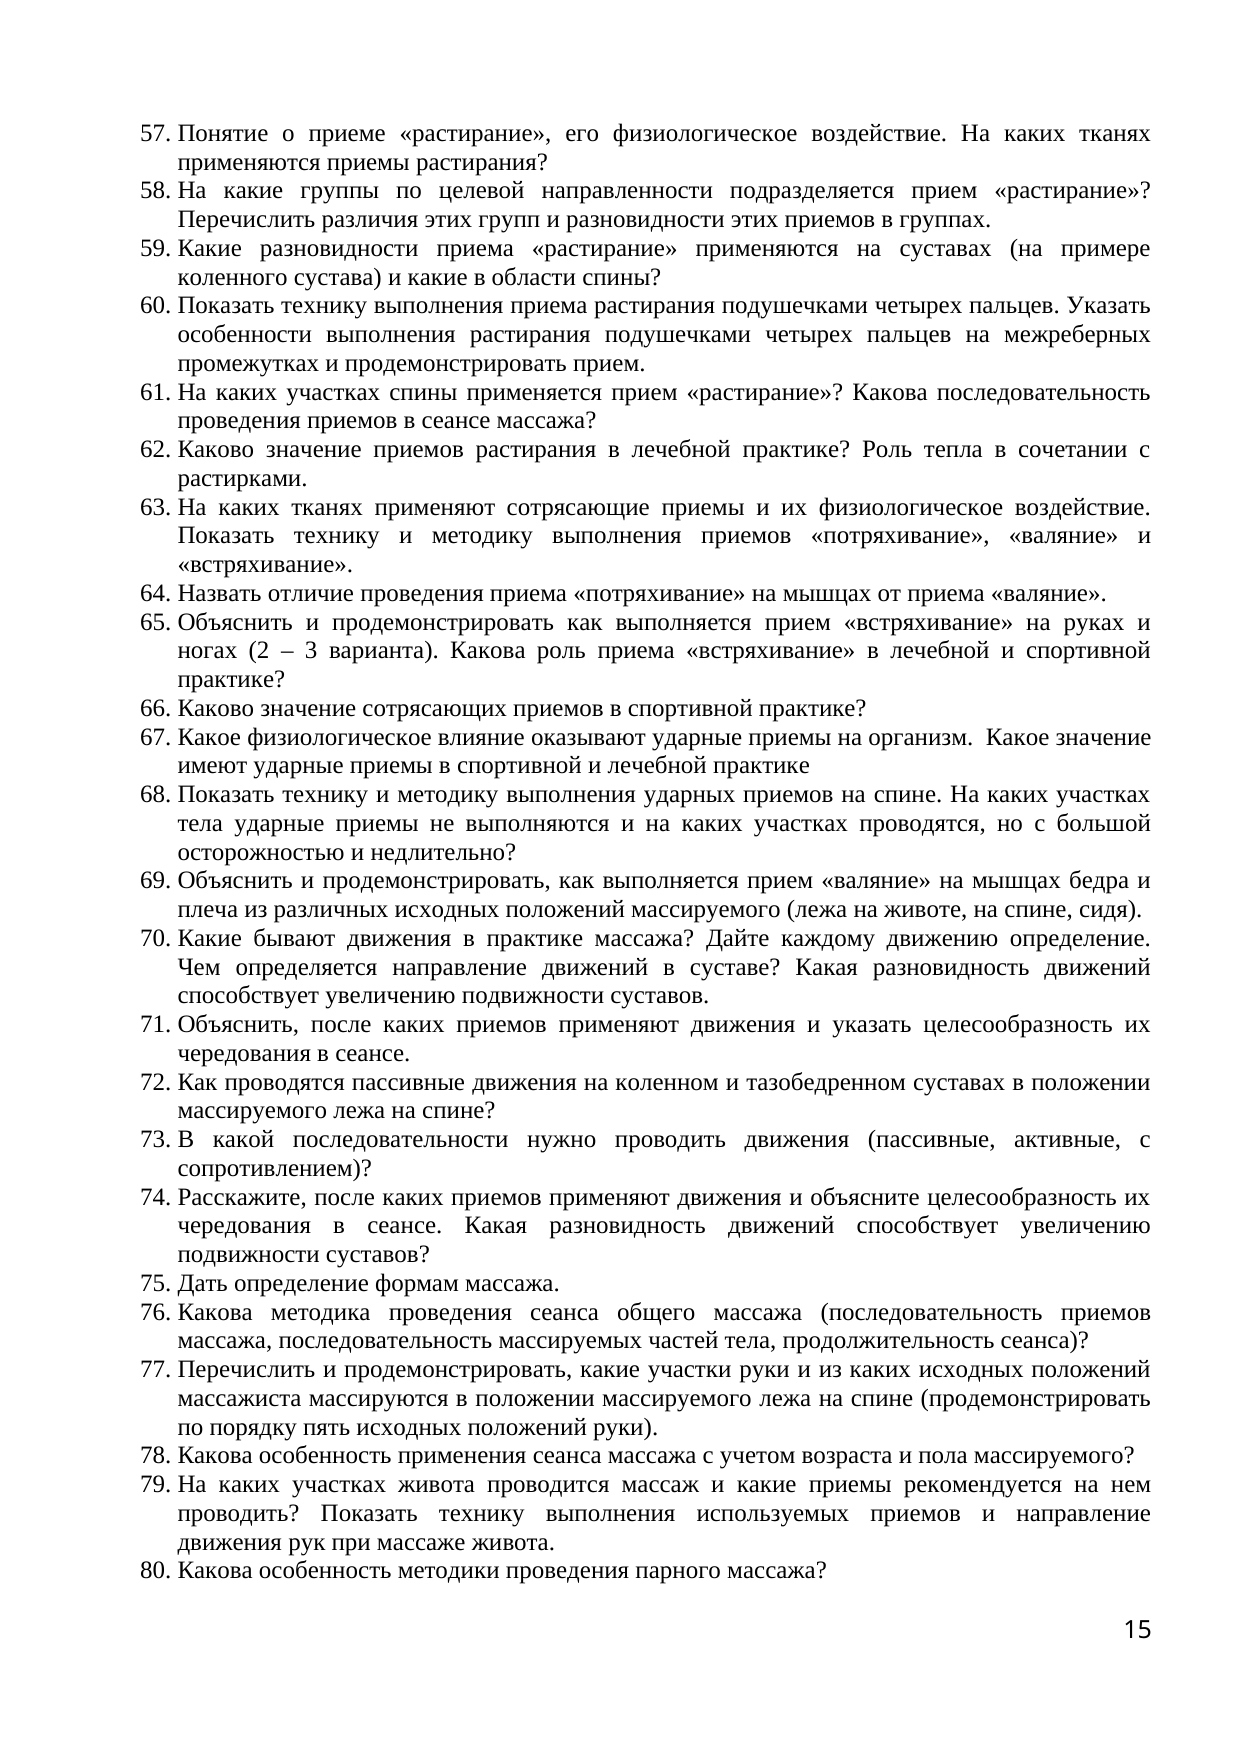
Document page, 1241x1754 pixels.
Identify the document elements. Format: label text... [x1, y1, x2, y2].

list На каких участках спины применяется прием «растирание»? Какова последовательность проведения приемов в сеансе массажа? [140, 377, 1152, 434]
list Какова методика проведения сеанса общего массажа (последовательность приемов массажа, последовательность массируемых частей тела, продолжительность сеанса)? [140, 1297, 1152, 1354]
list Расскажите, после каких приемов применяют движения и объясните целесообразность их чередования в сеансе. Какая разновидность движений способствует увеличению подвижности суставов? [140, 1182, 1152, 1268]
list Каково значение приемов растирания в лечебной практике? Роль тепла в сочетании с растирками. [140, 434, 1152, 492]
list Какое физиологическое влияние оказывают ударные приемы на организм. Какое значение имеют ударные приемы в спортивной и лечебной практике [140, 722, 1152, 779]
list Какие разновидности приема «растирание» применяются на суставах (на примере коленного сустава) и какие в области спины? [140, 233, 1152, 291]
list Показать технику выполнения приема растирания подушечками четырех пальцев. Указать особенности выполнения растирания подушечками четырех пальцев на межреберных промежутках и продемонстрировать прием. [140, 291, 1152, 377]
list Каково значение сотрясающих приемов в спортивной практике? [140, 693, 1152, 722]
list Какова особенность применения сеанса массажа с учетом возраста и пола массируемого? [140, 1441, 1152, 1469]
list На каких тканях применяют сотрясающие приемы и их физиологическое воздействие. Показать технику и методику выполнения приемов «потряхивание», «валяние» и «встряхивание». [140, 492, 1152, 578]
list Какие бывают движения в практике массажа? Дайте каждому движению определение. Чем определяется направление движений в суставе? Какая разновидность движений способствует увеличению подвижности суставов. [140, 923, 1152, 1009]
list Назвать отличие проведения приема «потряхивание» на мышцах от приема «валяние». [140, 578, 1152, 607]
list Объяснить и продемонстрировать как выполняется прием «встряхивание» на руках и ногах (2 – 3 варианта). Какова роль приема «встряхивание» в лечебной и спортивной практике? [140, 607, 1152, 693]
list Объяснить, после каких приемов применяют движения и указать целесообразность их чередования в сеансе. [140, 1009, 1152, 1067]
list Дать определение формам массажа. [140, 1268, 1152, 1297]
list На каких участках живота проводится массаж и какие приемы рекомендуется на нем проводить? Показать технику выполнения используемых приемов и направление движения рук при массаже живота. [140, 1469, 1152, 1556]
list В какой последовательности нужно проводить движения (пассивные, активные, с сопротивлением)? [140, 1124, 1152, 1182]
list Показать технику и методику выполнения ударных приемов на спине. На каких участках тела ударные приемы не выполняются и на каких участках проводятся, но с большой осторожностью и недлительно? [140, 779, 1152, 866]
list Какова особенность методики проведения парного массажа? [140, 1556, 1152, 1584]
list Понятие о приеме «растирание», его физиологическое воздействие. На каких тканях применяются приемы растирания? [140, 118, 1152, 176]
list Как проводятся пассивные движения на коленном и тазобедренном суставах в положении массируемого лежа на спине? [140, 1067, 1152, 1124]
list Объяснить и продемонстрировать, как выполняется прием «валяние» на мышцах бедра и плеча из различных исходных положений массируемого (лежа на животе, на спине, сидя). [140, 866, 1152, 923]
list На какие группы по целевой направленности подразделяется прием «растирание»? Перечислить различия этих групп и разновидности этих приемов в группах. [140, 176, 1152, 233]
list Перечислить и продемонстрировать, какие участки руки и из каких исходных положений массажиста массируются в положении массируемого лежа на спине (продемонстрировать по порядку пять исходных положений руки). [140, 1354, 1152, 1441]
